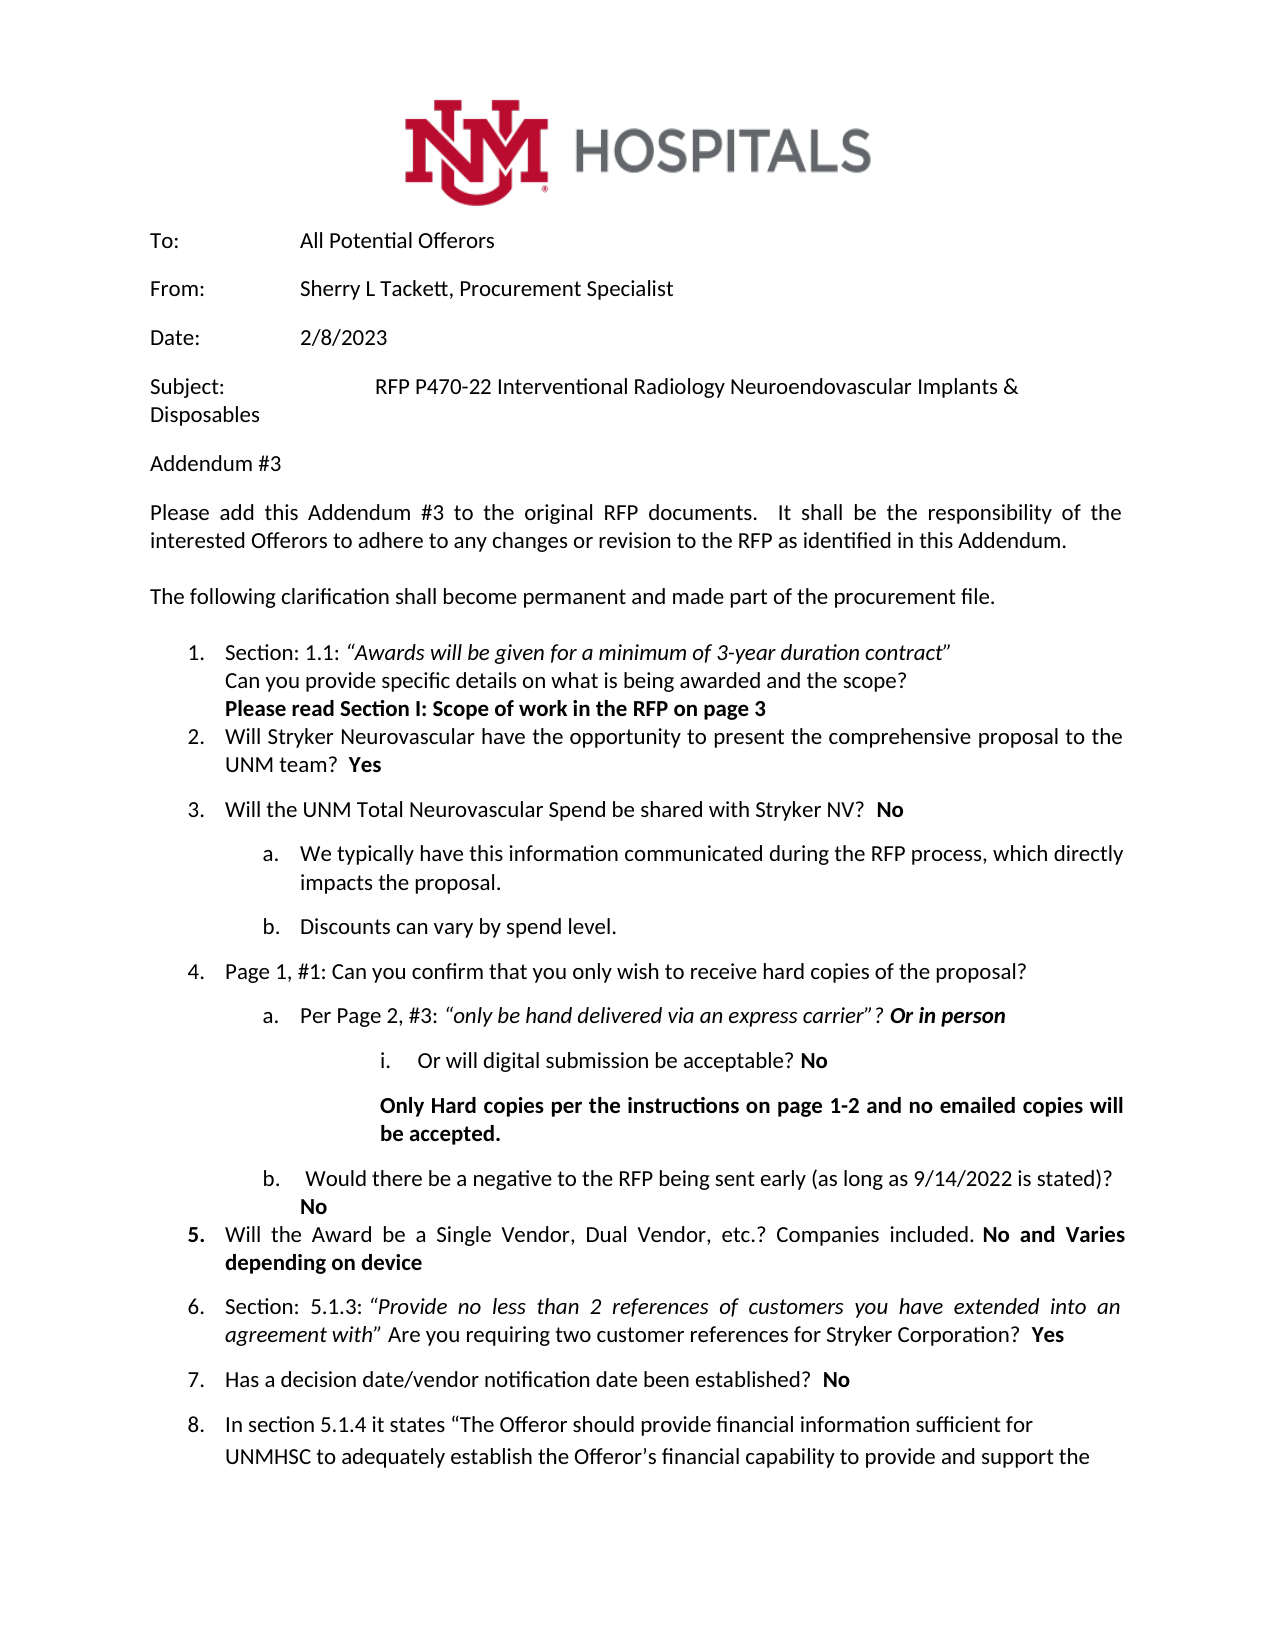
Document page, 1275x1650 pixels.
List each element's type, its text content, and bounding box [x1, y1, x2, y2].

text Date: 2/8/2023 [150, 323, 1125, 351]
text Please add this Addendum #3 to the original RFP documents. It shall be the responsibility of the interested Offerors to adhere to any changes or revision to the RFP as identified in this Addendum. [150, 498, 1125, 554]
list Can you provide specific details on what is being awarded and the scope? [225, 666, 1125, 694]
list Has a decision date/vendor notification date been established? No [187, 1365, 1125, 1393]
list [187, 1410, 1125, 1470]
text Addendum #3 [150, 449, 1125, 477]
text Subject: RFP P470-22 Interventional Radiology Neuroendovascular Implants & Disposables [150, 372, 1125, 428]
text To: All Potential Offerors [150, 226, 1125, 254]
list Or will digital submission be acceptable? No [380, 1046, 1125, 1074]
list Page 1, #1: Can you confirm that you only wish to receive hard copies of the proposal? [187, 957, 1125, 985]
list Per Page 2, #3: “only be hand delivered via an express carrier”? Or in person [262, 1002, 1125, 1030]
list Only Hard copies per the instructions on page 1-2 and no emailed copies will be accepted. [380, 1091, 1125, 1147]
list Will the UNM Total Neurovascular Spend be shared with Stryker NV? No [187, 795, 1125, 823]
list Section: 1.1: “Awards will be given for a minimum of 3-year duration contract” [187, 638, 1125, 666]
list Discounts can vary by spend level. [262, 912, 1125, 940]
list We typically have this information communicated during the RFP process, which directly impacts the proposal. [262, 839, 1125, 896]
text The following clarification shall become permanent and made part of the procurement file. [150, 582, 1125, 610]
list Please read Section I: Scope of work in the RFP on page 3 [225, 694, 1125, 722]
list Will the Award be a Single Vendor, Dual Vendor, etc.? Companies included. No and Varies depending on device [187, 1220, 1125, 1276]
list Would there be a negative to the RFP being sent early (as long as 9/14/2022 is stated)? No [262, 1164, 1125, 1220]
picture [377, 68, 899, 238]
list Section: 5.1.3: “Provide no less than 2 references of customers you have extended into an agreement with” Are you requiring two customer references for Stryker Corporation? Yes [187, 1292, 1125, 1348]
list Will Stryker Neurovascular have the opportunity to present the comprehensive proposal to the UNM team? Yes [187, 722, 1125, 778]
text From: Sherry L Tackett, Procurement Specialist [150, 274, 1125, 303]
